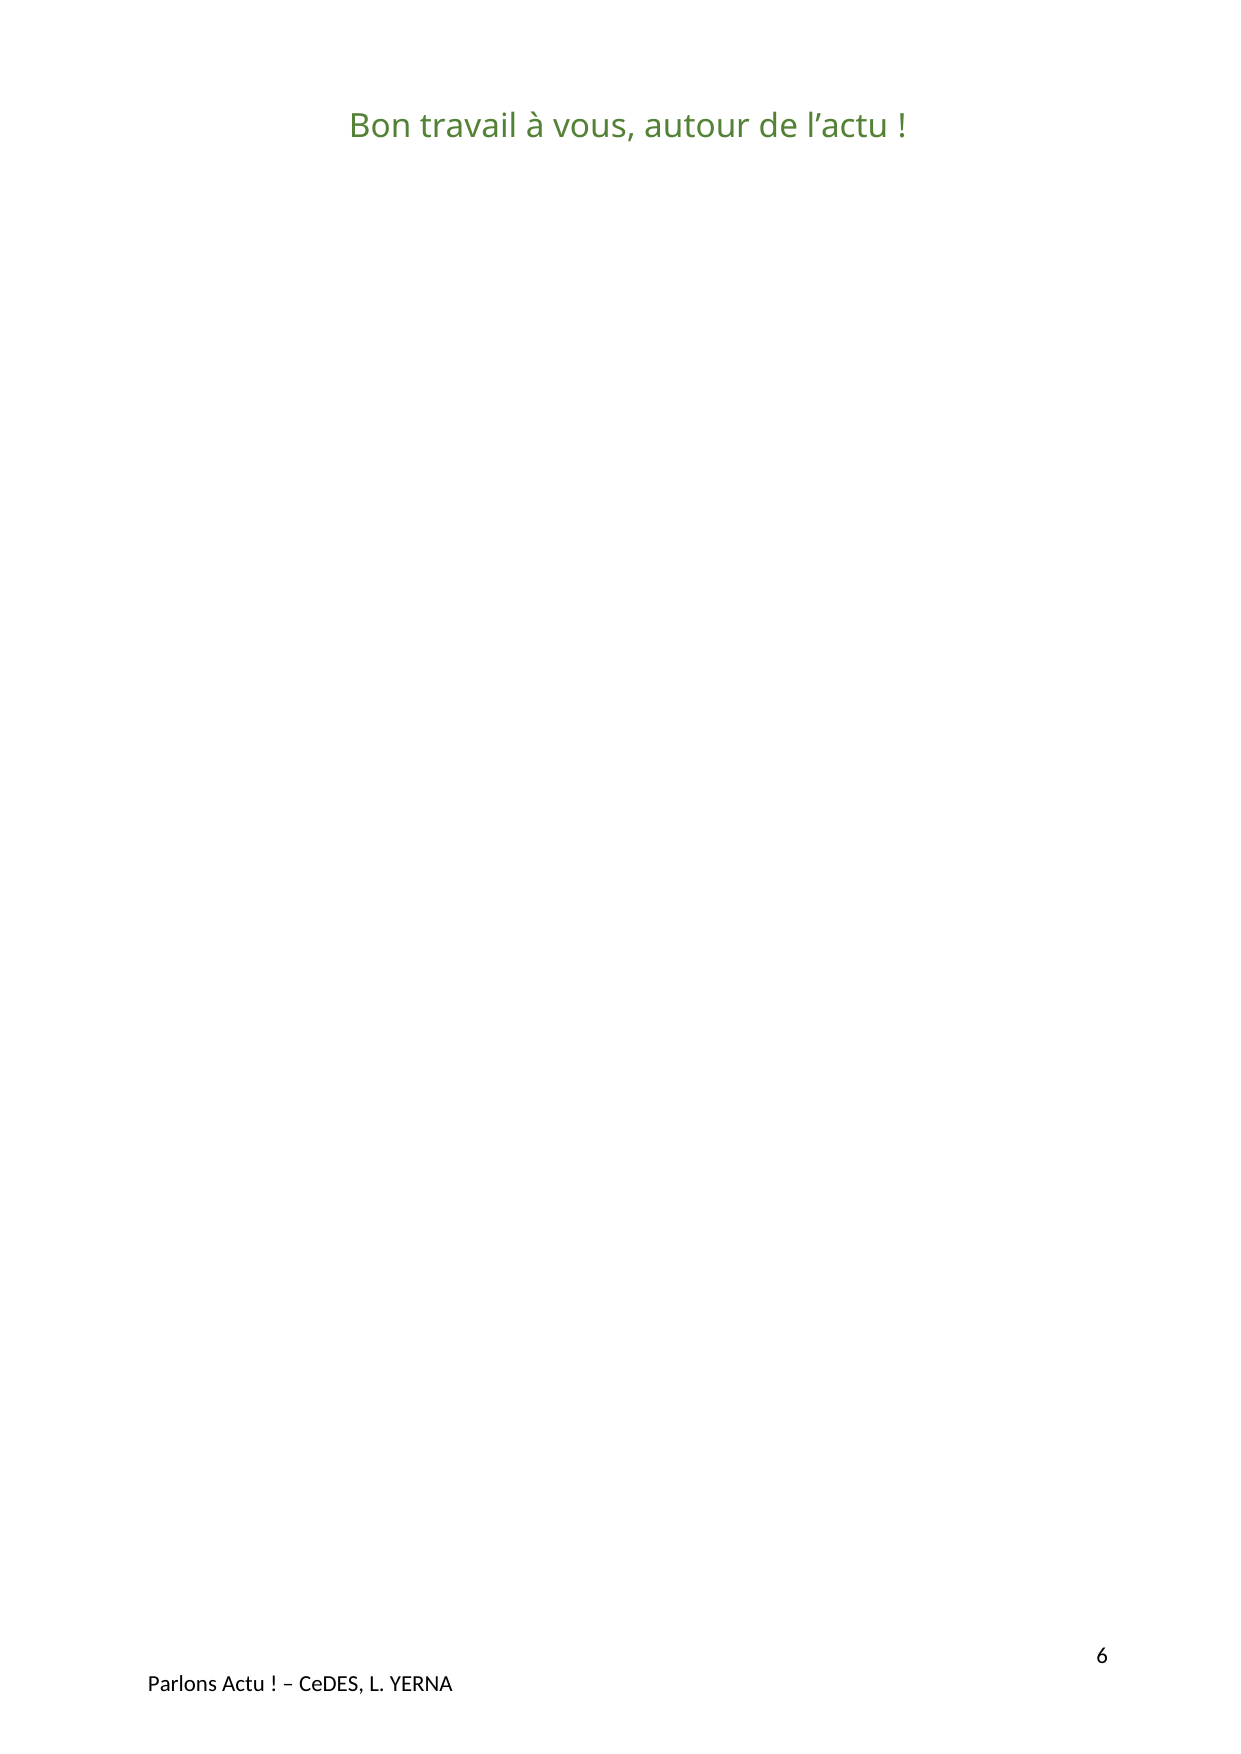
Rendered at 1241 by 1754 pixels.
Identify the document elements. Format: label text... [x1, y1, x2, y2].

subtitle Bon travail à vous, autour de l’actu ! [148, 102, 1107, 147]
